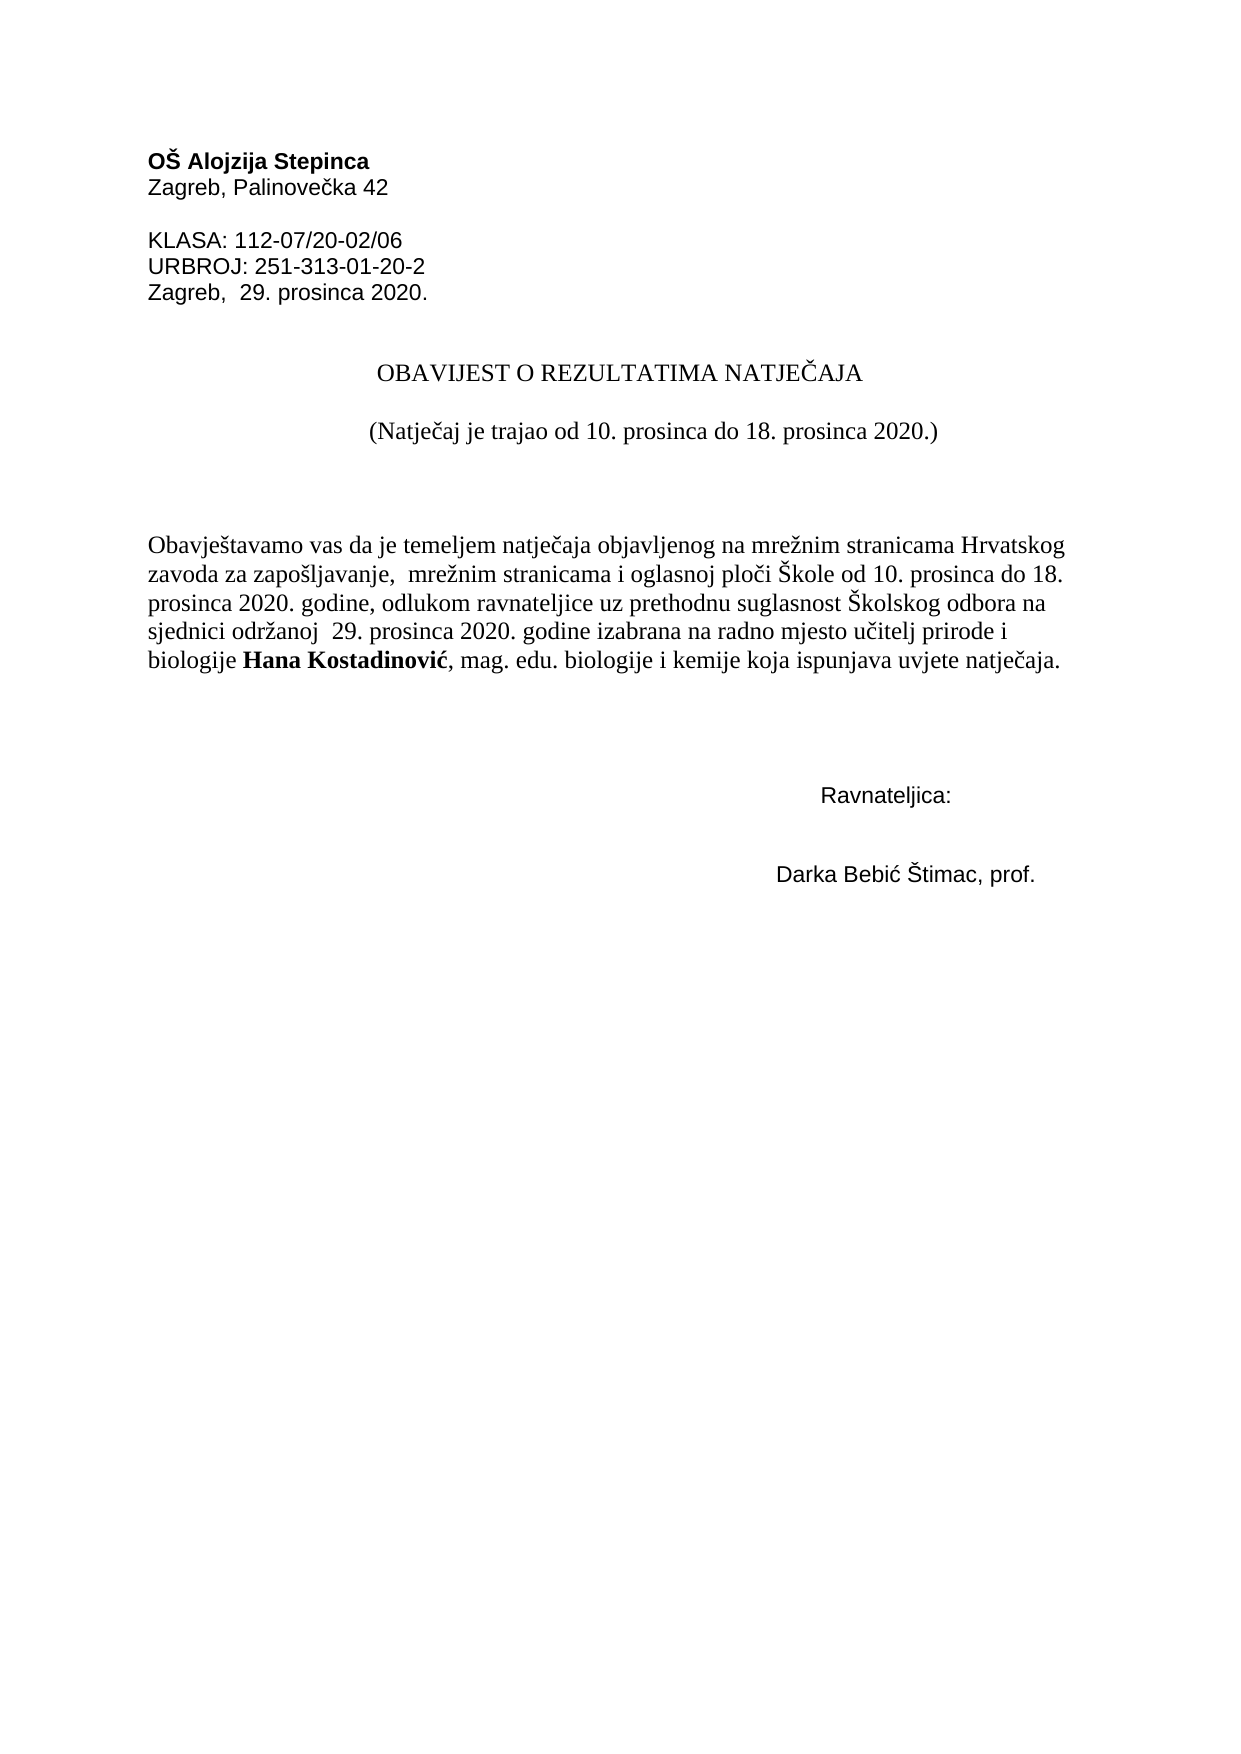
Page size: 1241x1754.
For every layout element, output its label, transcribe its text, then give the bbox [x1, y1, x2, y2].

text Zagreb, 29. prosinca 2020. [148, 279, 1093, 306]
text Obavještavamo vas da je temeljem natječaja objavljenog na mrežnim stranicama Hrvatskog zavoda za zapošljavanje, mrežnim stranicama i oglasnoj ploči Škole od 10. prosinca do 18. prosinca 2020. godine, odlukom ravnateljice uz prethodnu suglasnost Školskog odbora na sjednici održanoj 29. prosinca 2020. godine izabrana na radno mjesto učitelj prirode i biologije Hana Kostadinović, mag. edu. biologije i kemije koja ispunjava uvjete natječaja. [148, 530, 1093, 674]
text OŠ Alojzija Stepinca [148, 148, 1093, 174]
text Darka Bebić Štimac, prof. [148, 861, 1093, 888]
text OBAVIJEST O REZULTATIMA NATJEČAJA [148, 358, 1093, 387]
text KLASA: 112-07/20-02/06 [148, 227, 1093, 253]
text (Natječaj je trajao od 10. prosinca do 18. prosinca 2020.) [148, 416, 1093, 445]
text Ravnateljica: [148, 782, 1093, 808]
text URBROJ: 251-313-01-20-2 [148, 253, 1093, 279]
text Zagreb, Palinovečka 42 [148, 174, 1093, 200]
